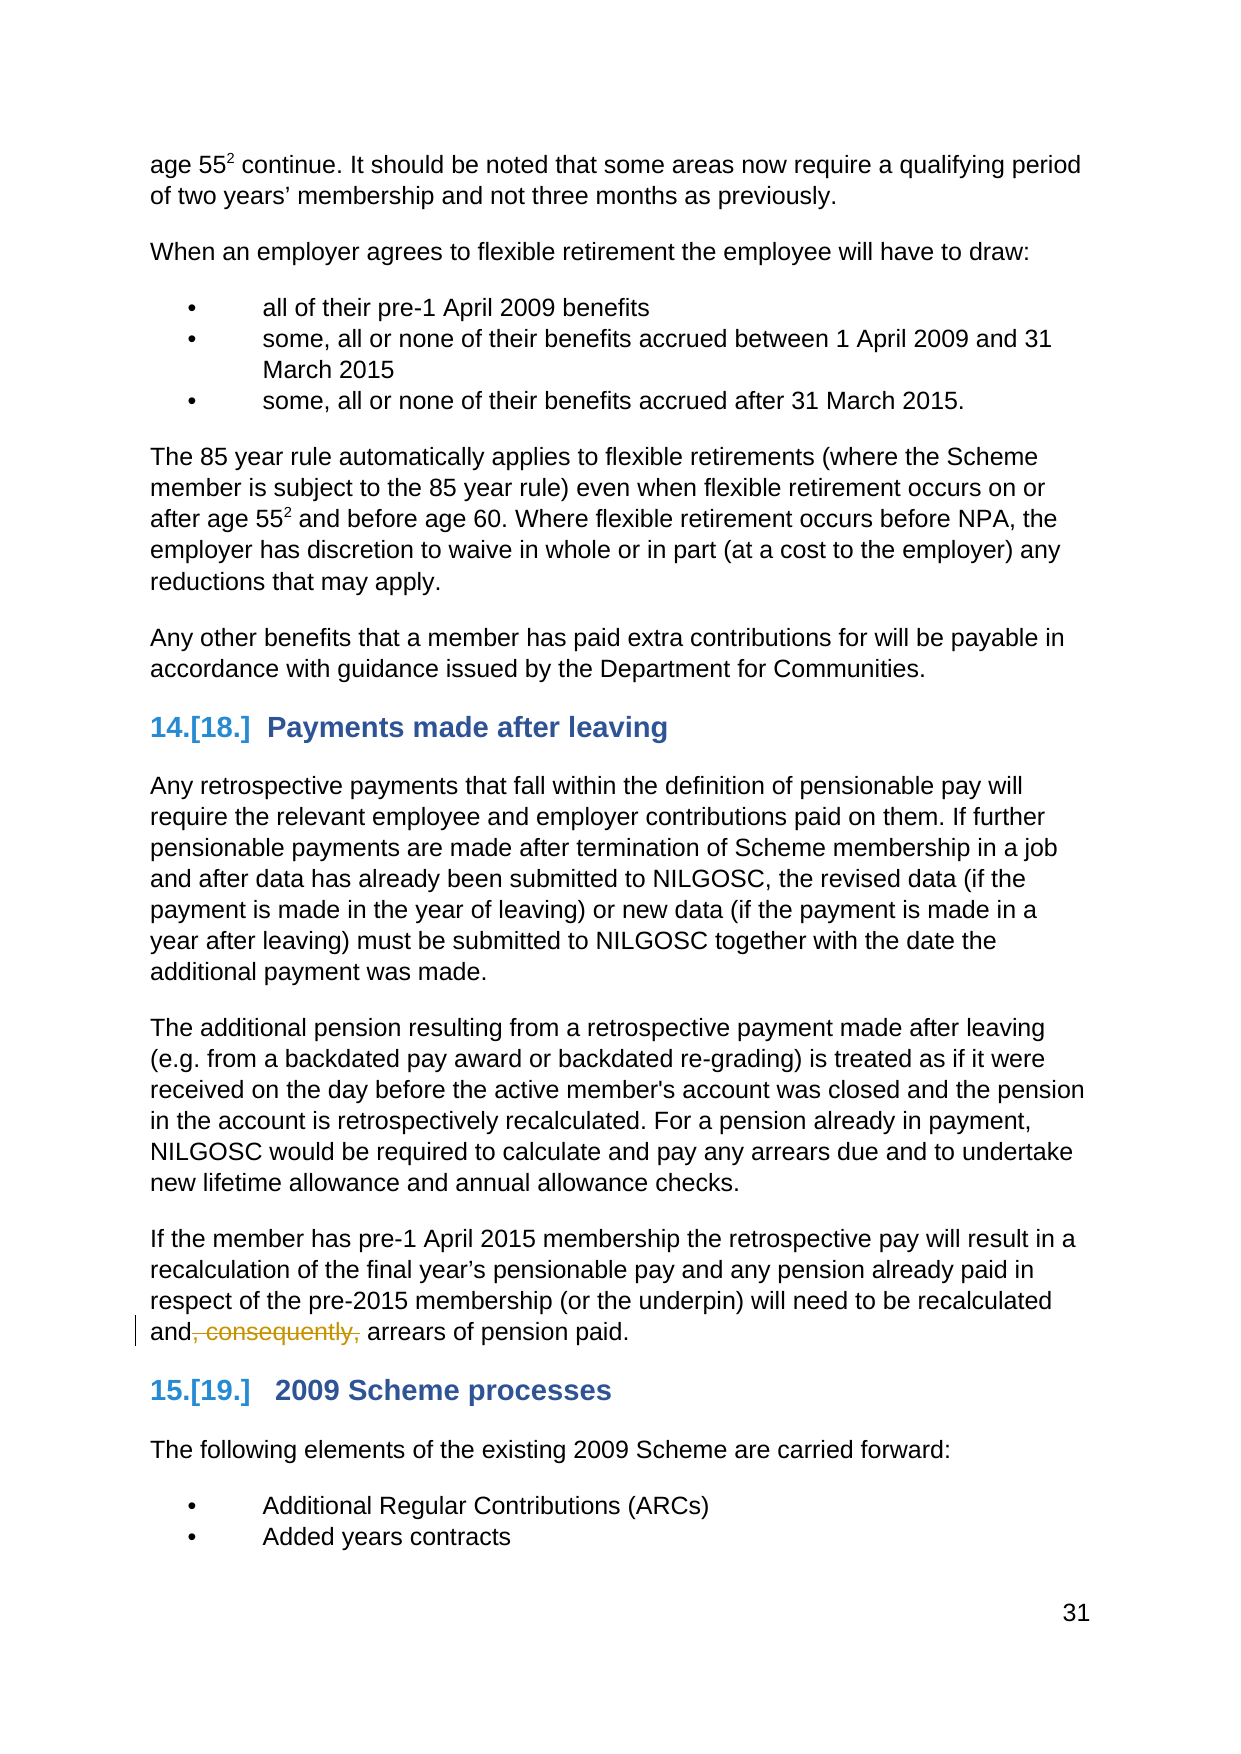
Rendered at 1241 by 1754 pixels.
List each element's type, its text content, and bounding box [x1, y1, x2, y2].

list Added years contracts [187, 1522, 1090, 1550]
list some, all or none of their benefits accrued after 31 March 2015. [187, 386, 1090, 415]
text Any retrospective payments that fall within the definition of pensionable pay will require the relevant employee and employer contributions paid on them. If further pensionable payments are made after termination of Scheme membership in a job and after data has already been submitted to NILGOSC, the revised data (if the payment is made in the year of leaving) or new data (if the payment is made in a year after leaving) must be submitted to NILGOSC together with the date the additional payment was made. [150, 771, 1090, 986]
text The following elements of the existing 2009 Scheme are carried forward: [150, 1434, 1090, 1463]
list Additional Regular Contributions (ARCs) [187, 1491, 1090, 1519]
text When an employer agrees to flexible retirement the employee will have to draw: [150, 237, 1090, 266]
text If the member has pre-1 April 2015 membership the retrospective pay will result in a recalculation of the final year’s pensionable pay and any pension already paid in respect of the pre-2015 membership (or the underpin) will need to be recalculated and arrears of pension paid. [150, 1224, 1090, 1346]
list all of their pre-1 April 2009 benefits [187, 293, 1090, 322]
subtitle Payments made after leaving [150, 709, 1090, 743]
list some, all or none of their benefits accrued between 1 April 2009 and 31 March 2015 [187, 324, 1090, 384]
text The 85 year rule automatically applies to flexible retirements (where the Scheme member is subject to the 85 year rule) even when flexible retirement occurs on or after age 552 and before age 60. Where flexible retirement occurs before NPA, the employer has discretion to waive in whole or in part (at a cost to the employer) any reductions that may apply. [150, 442, 1090, 595]
subtitle 2009 Scheme processes [150, 1373, 1090, 1407]
text The additional pension resulting from a retrospective payment made after leaving (e.g. from a backdated pay award or backdated re-grading) is treated as if it were received on the day before the active member's account was closed and the pension in the account is retrospectively recalculated. For a pension already in payment, NILGOSC would be required to calculate and pay any arrears due and to undertake new lifetime allowance and annual allowance checks. [150, 1013, 1090, 1197]
text Any other benefits that a member has paid extra contributions for will be payable in accordance with guidance issued by the Department for Communities. [150, 622, 1090, 682]
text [150, 150, 1090, 210]
